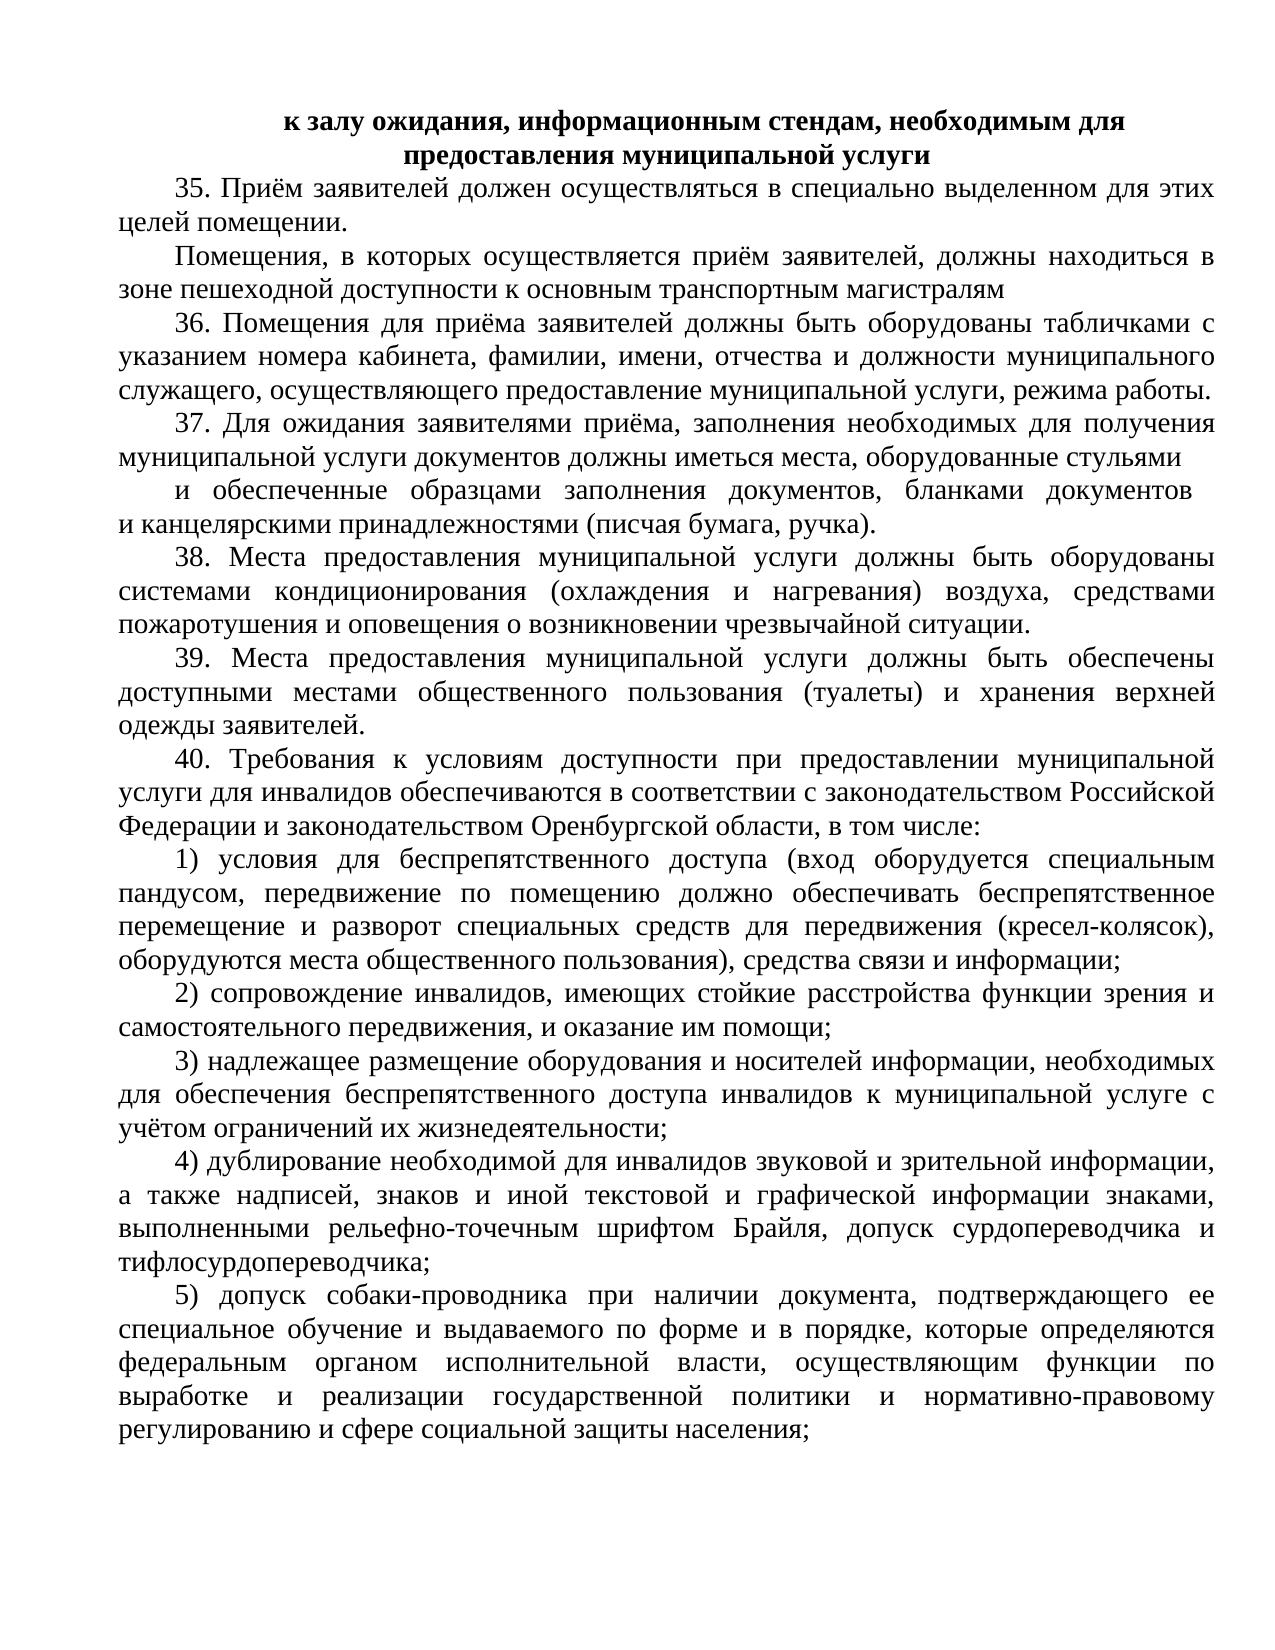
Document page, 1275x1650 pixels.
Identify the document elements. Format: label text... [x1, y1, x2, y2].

text 40. Требования к условиям доступности при предоставлении муниципальной услуги для инвалидов обеспечиваются в соответствии с законодательством Российской Федерации и законодательством Оренбургской области, в том числе: [118, 741, 1216, 841]
text Помещения, в которых осуществляется приём заявителей, должны находиться в зоне пешеходной доступности к основным транспортным магистралям [118, 238, 1216, 305]
text 5) допуск собаки-проводника при наличии документа, подтверждающего ее специальное обучение и выдаваемого по форме и в порядке, которые определяются федеральным органом исполнительной власти, осуществляющим функции по выработке и реализации государственной политики и нормативно-правовому регулированию и сфере социальной защиты населения; [118, 1277, 1216, 1445]
text 3) надлежащее размещение оборудования и носителей информации, необходимых для обеспечения беспрепятственного доступа инвалидов к муниципальной услуге с учётом ограничений их жизнедеятельности; [118, 1043, 1216, 1143]
text 37. Для ожидания заявителями приёма, заполнения необходимых для получения муниципальной услуги документов должны иметься места, оборудованные стульями [118, 405, 1216, 472]
text 38. Места предоставления муниципальной услуги должны быть оборудованы системами кондиционирования (охлаждения и нагревания) воздуха, средствами пожаротушения и оповещения о возникновении чрезвычайной ситуации. [118, 539, 1216, 640]
text 39. Места предоставления муниципальной услуги должны быть обеспечены доступными местами общественного пользования (туалеты) и хранения верхней одежды заявителей. [118, 640, 1216, 741]
text и обеспеченные образцами заполнения документов, бланками документов и канцелярскими принадлежностями (писчая бумага, ручка). [118, 472, 1216, 539]
text 1) условия для беспрепятственного доступа (вход оборудуется специальным пандусом, передвижение по помещению должно обеспечивать беспрепятственное перемещение и разворот специальных средств для передвижения (кресел-колясок), оборудуются места общественного пользования), средства связи и информации; [118, 841, 1216, 976]
text 2) сопровождение инвалидов, имеющих стойкие расстройства функции зрения и самостоятельного передвижения, и оказание им помощи; [118, 976, 1216, 1043]
text 36. Помещения для приёма заявителей должны быть оборудованы табличками с указанием номера кабинета, фамилии, имени, отчества и должности муниципального служащего, осуществляющего предоставление муниципальной услуги, режима работы. [118, 305, 1216, 405]
text 35. Приём заявителей должен осуществляться в специально выделенном для этих целей помещении. [118, 171, 1216, 238]
text 4) дублирование необходимой для инвалидов звуковой и зрительной информации, а также надписей, знаков и иной текстовой и графической информации знаками, выполненными рельефно-точечным шрифтом Брайля, допуск сурдопереводчика и тифлосурдопереводчика; [118, 1143, 1216, 1277]
text к залу ожидания, информационным стендам, необходимым для предоставления муниципальной услуги [118, 103, 1216, 171]
